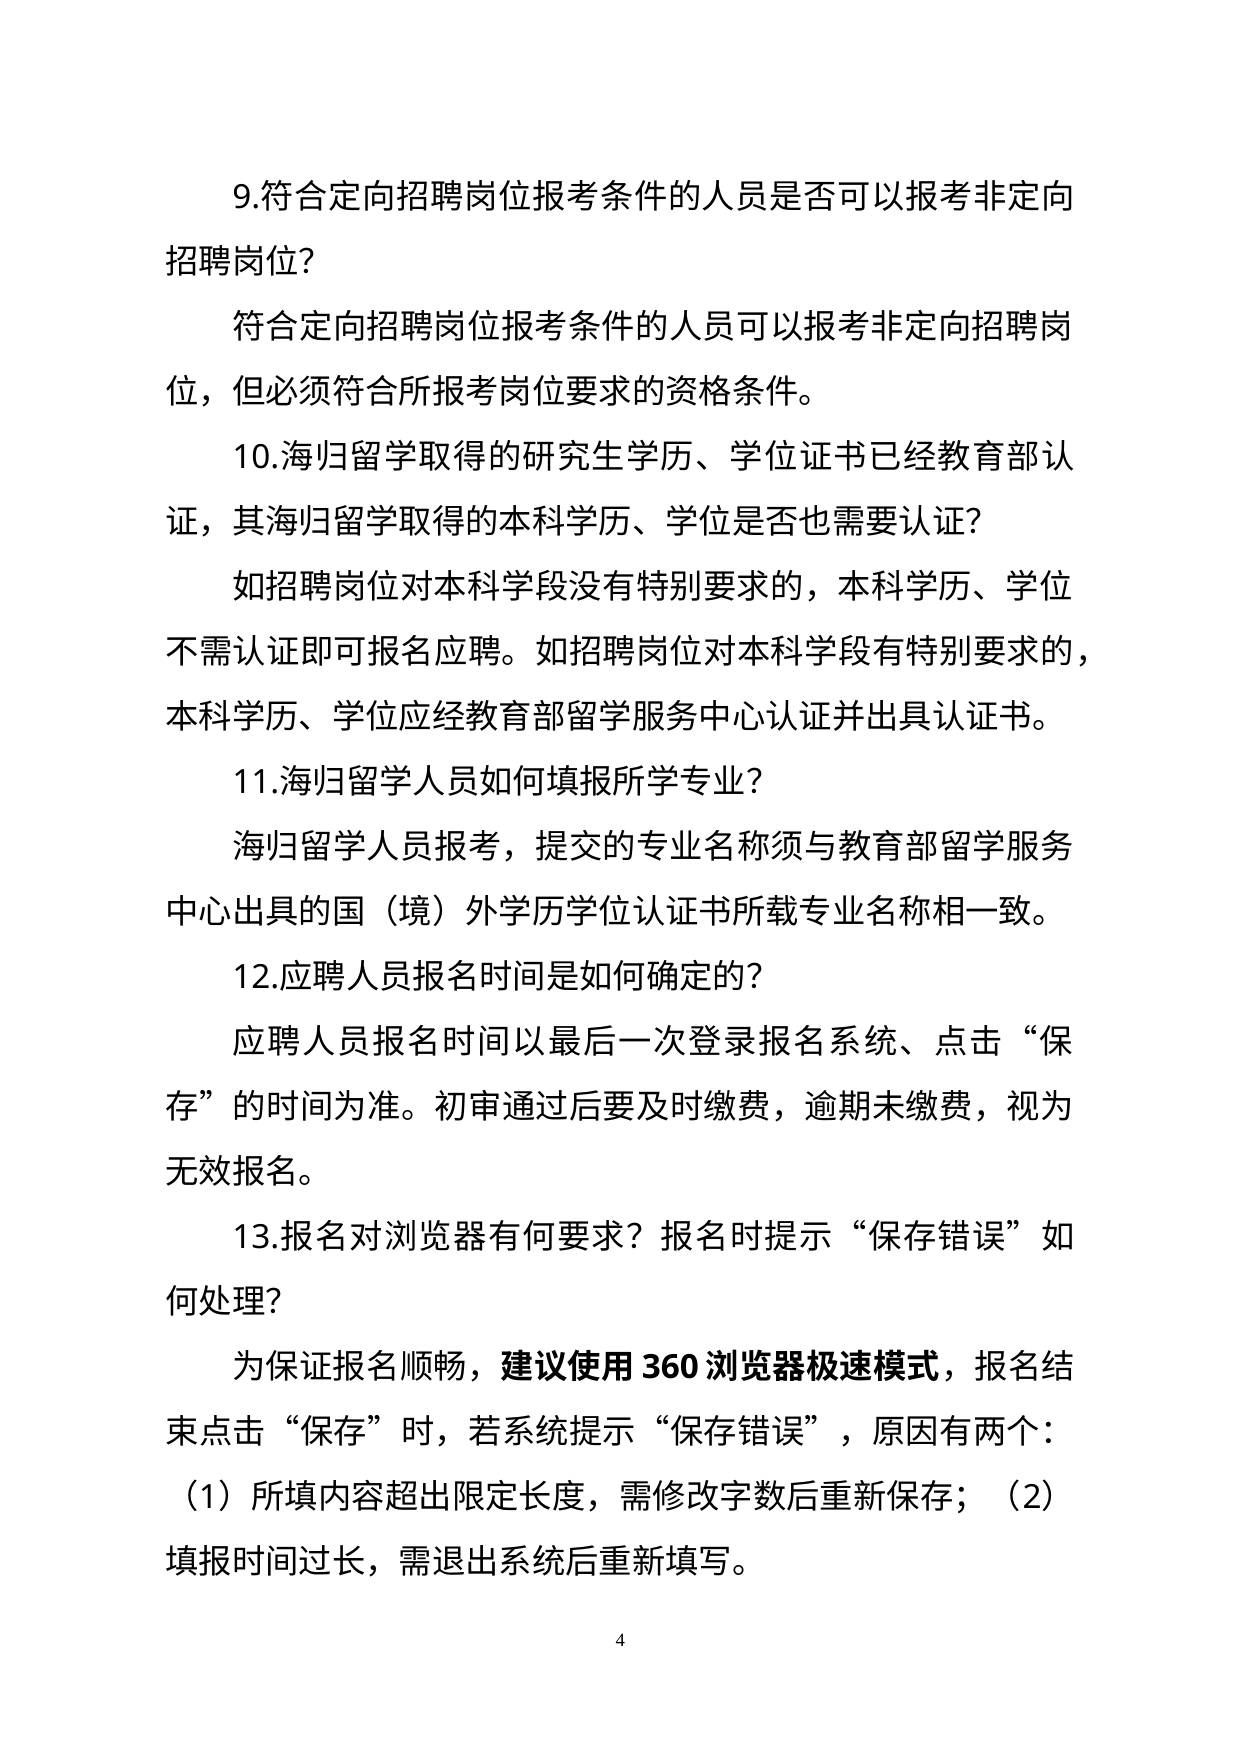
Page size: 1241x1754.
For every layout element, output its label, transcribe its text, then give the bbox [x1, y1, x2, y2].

text 10.海归留学取得的研究生学历、学位证书已经教育部认证，其海归留学取得的本科学历、学位是否也需要认证？ [165, 422, 1075, 552]
text 应聘人员报名时间以最后一次登录报名系统、点击“保存”的时间为准。初审通过后要及时缴费，逾期未缴费，视为无效报名。 [165, 1007, 1075, 1202]
text 9.符合定向招聘岗位报考条件的人员是否可以报考非定向招聘岗位？ [165, 162, 1075, 292]
text 12.应聘人员报名时间是如何确定的？ [165, 942, 1075, 1007]
text 如招聘岗位对本科学段没有特别要求的，本科学历、学位不需认证即可报名应聘。如招聘岗位对本科学段有特别要求的，本科学历、学位应经教育部留学服务中心认证并出具认证书。 [165, 552, 1075, 747]
text 海归留学人员报考，提交的专业名称须与教育部留学服务中心出具的国（境）外学历学位认证书所载专业名称相一致。 [165, 812, 1075, 942]
text 为保证报名顺畅，建议使用360浏览器极速模式，报名结束点击“保存”时，若系统提示“保存错误”，原因有两个：（1）所填内容超出限定长度，需修改字数后重新保存；（2）填报时间过长，需退出系统后重新填写。 [165, 1332, 1075, 1592]
text 11.海归留学人员如何填报所学专业？ [165, 747, 1075, 812]
text 13.报名对浏览器有何要求？报名时提示“保存错误”如何处理？ [165, 1202, 1075, 1332]
text 符合定向招聘岗位报考条件的人员可以报考非定向招聘岗位，但必须符合所报考岗位要求的资格条件。 [165, 292, 1075, 422]
